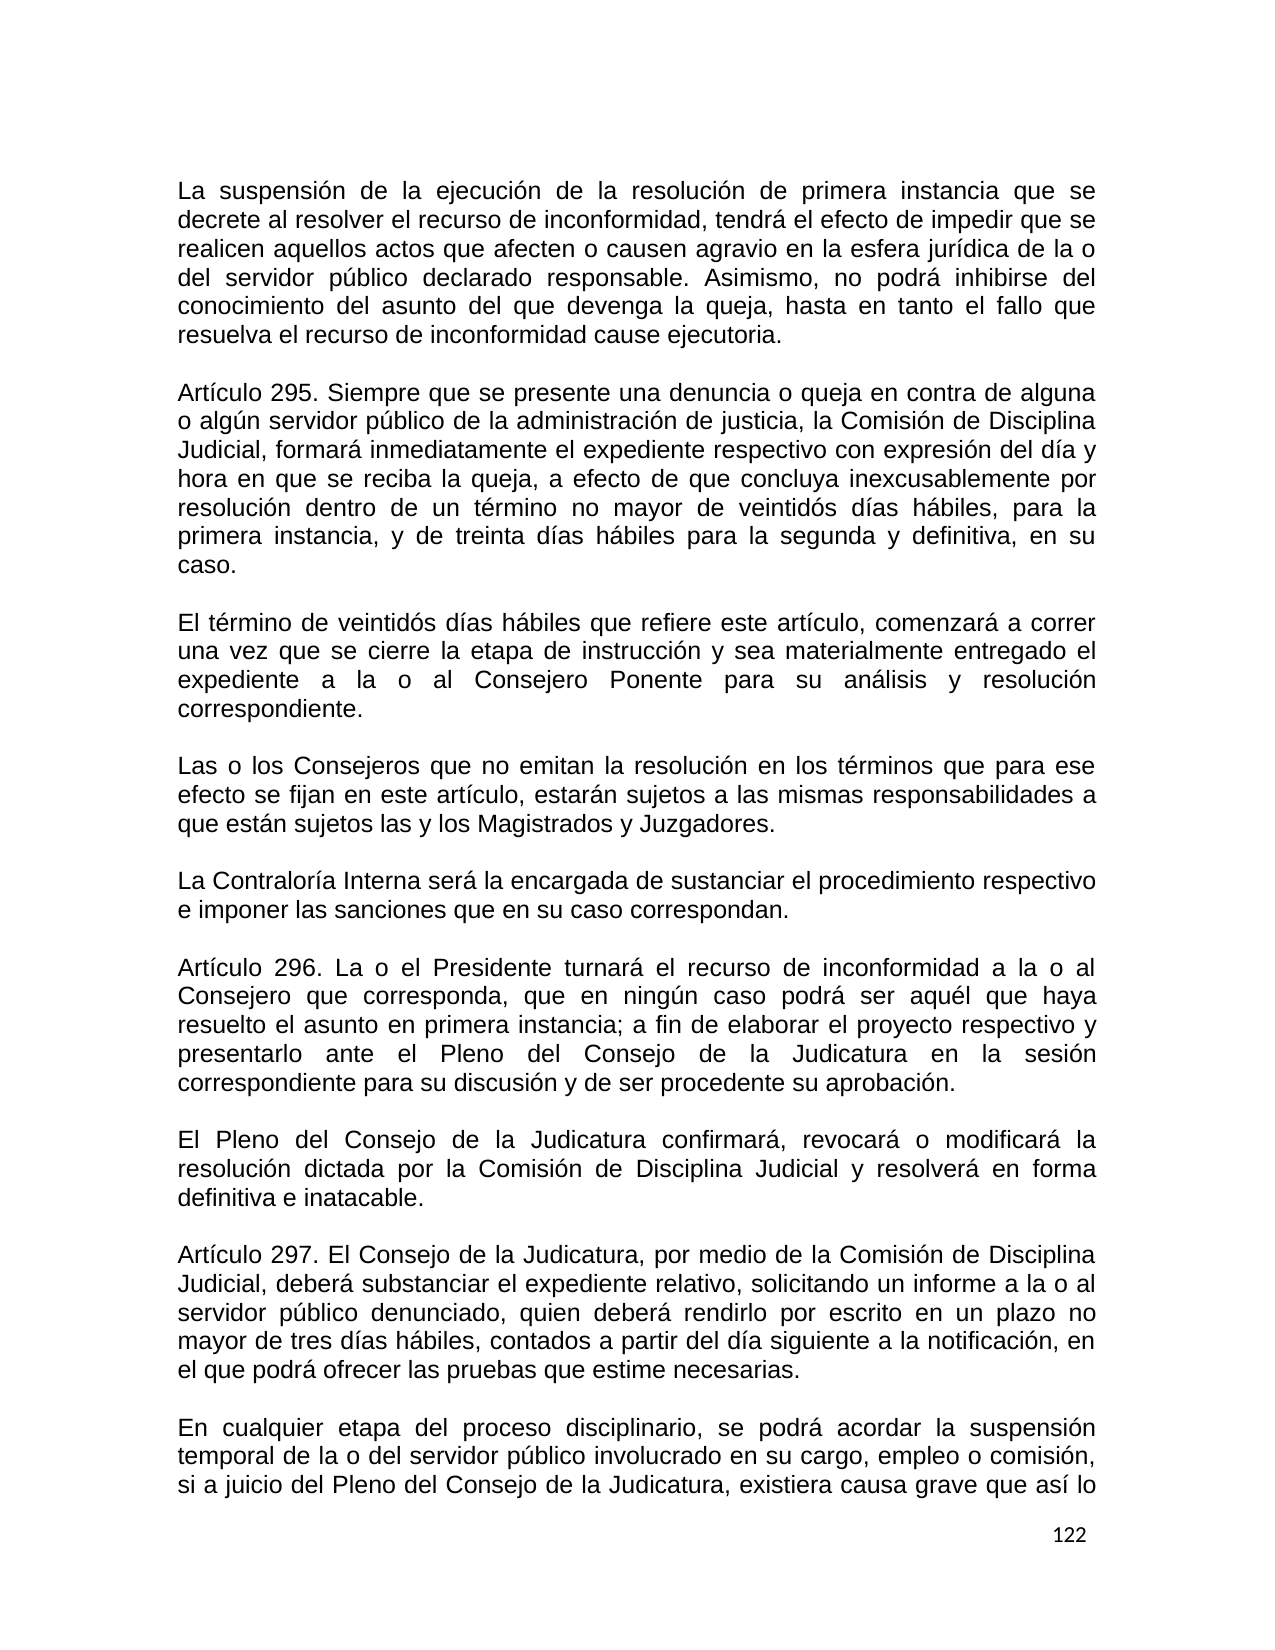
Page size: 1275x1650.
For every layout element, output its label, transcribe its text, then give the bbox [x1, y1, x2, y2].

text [177, 1413, 1098, 1499]
text Artículo 297. El Consejo de la Judicatura, por medio de la Comisión de Disciplina Judicial, deberá substanciar el expediente relativo, solicitando un informe a la o al servidor público denunciado, quien deberá rendirlo por escrito en un plazo no mayor de tres días hábiles, contados a partir del día siguiente a la notificación, en el que podrá ofrecer las pruebas que estime necesarias. [177, 1240, 1098, 1384]
text La Contraloría Interna será la encargada de sustanciar el procedimiento respectivo e imponer las sanciones que en su caso correspondan. [177, 866, 1098, 924]
text El Pleno del Consejo de la Judicatura confirmará, revocará o modificará la resolución dictada por la Comisión de Disciplina Judicial y resolverá en forma definitiva e inatacable. [177, 1125, 1098, 1211]
text Artículo 296. La o el Presidente turnará el recurso de inconformidad a la o al Consejero que corresponda, que en ningún caso podrá ser aquél que haya resuelto el asunto en primera instancia; a fin de elaborar el proyecto respectivo y presentarlo ante el Pleno del Consejo de la Judicatura en la sesión correspondiente para su discusión y de ser procedente su aprobación. [177, 953, 1098, 1096]
text Artículo 295. Siempre que se presente una denuncia o queja en contra de alguna o algún servidor público de la administración de justicia, la Comisión de Disciplina Judicial, formará inmediatamente el expediente respectivo con expresión del día y hora en que se reciba la queja, a efecto de que concluya inexcusablemente por resolución dentro de un término no mayor de veintidós días hábiles, para la primera instancia, y de treinta días hábiles para la segunda y definitiva, en su caso. [177, 378, 1098, 579]
text La suspensión de la ejecución de la resolución de primera instancia que se decrete al resolver el recurso de inconformidad, tendrá el efecto de impedir que se realicen aquellos actos que afecten o causen agravio en la esfera jurídica de la o del servidor público declarado responsable. Asimismo, no podrá inhibirse del conocimiento del asunto del que devenga la queja, hasta en tanto el fallo que resuelva el recurso de inconformidad cause ejecutoria. [177, 176, 1098, 349]
text El término de veintidós días hábiles que refiere este artículo, comenzará a correr una vez que se cierre la etapa de instrucción y sea materialmente entregado el expediente a la o al Consejero Ponente para su análisis y resolución correspondiente. [177, 608, 1098, 723]
text Las o los Consejeros que no emitan la resolución en los términos que para ese efecto se fijan en este artículo, estarán sujetos a las mismas responsabilidades a que están sujetos las y los Magistrados y Juzgadores. [177, 751, 1098, 838]
